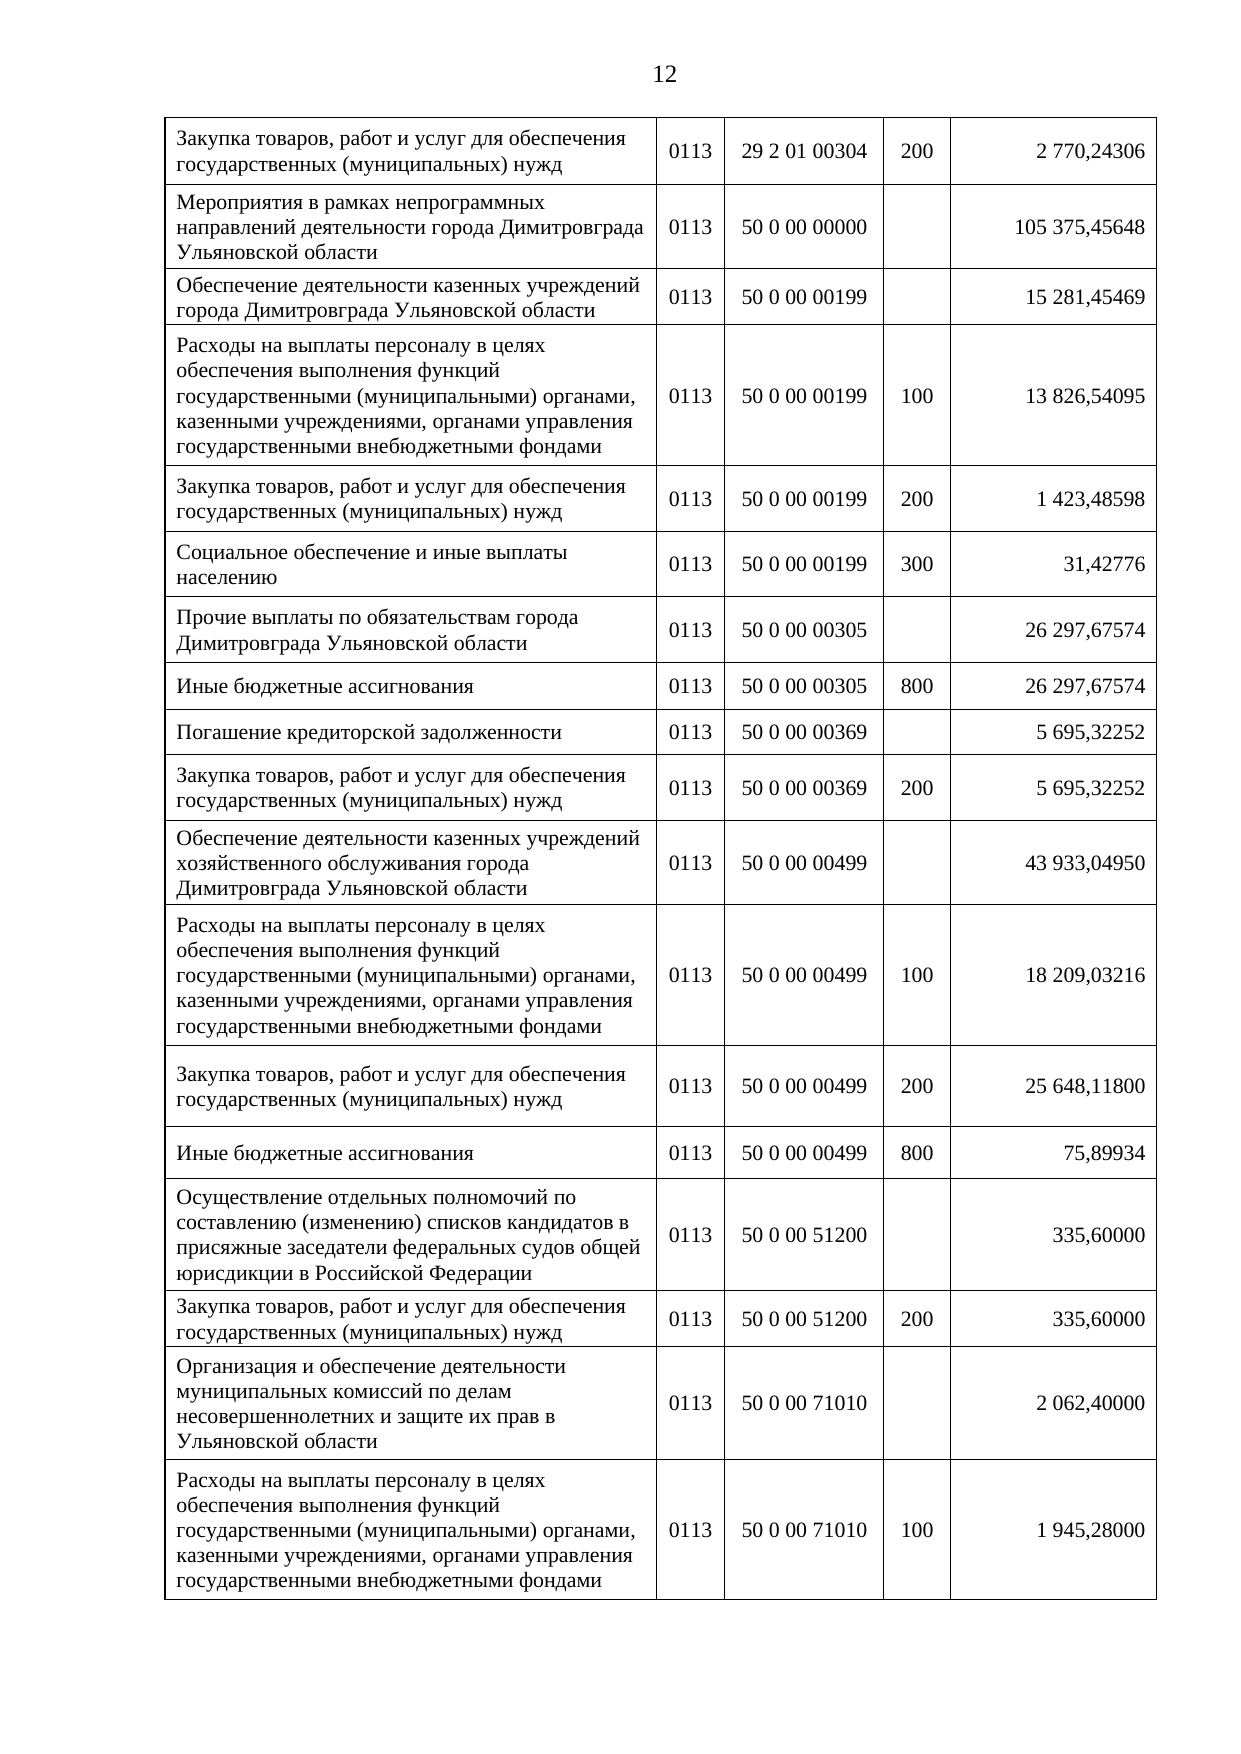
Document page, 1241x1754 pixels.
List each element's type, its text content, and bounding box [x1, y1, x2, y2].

table_cell 0113 [657, 185, 724, 268]
table_cell 29 2 01 00304 [725, 118, 883, 184]
table_cell 0113 [657, 1046, 724, 1126]
table_cell 0113 [657, 269, 724, 324]
table_cell 200 [884, 755, 950, 820]
table_cell 25 648,11800 [951, 1046, 1156, 1126]
table_cell [884, 710, 950, 754]
table_cell 13 826,54095 [951, 325, 1156, 465]
table_cell Социальное обеспечение и иные выплаты населению [166, 532, 656, 596]
table_cell Погашение кредиторской задолженности [166, 710, 656, 754]
table_cell 800 [884, 1127, 950, 1177]
table_cell 0113 [657, 118, 724, 184]
table_cell 75,89934 [951, 1127, 1156, 1177]
table_cell 5 695,32252 [951, 710, 1156, 754]
table_cell 50 0 00 00499 [725, 1046, 883, 1126]
table_cell 300 [884, 532, 950, 596]
table_cell 50 0 00 00369 [725, 710, 883, 754]
table_cell [884, 597, 950, 662]
table_cell 50 0 00 00499 [725, 905, 883, 1045]
table_cell Закупка товаров, работ и услуг для обеспечения государственных (муниципальных) нужд [166, 755, 656, 820]
table_cell 50 0 00 00199 [725, 269, 883, 324]
table_cell 105 375,45648 [951, 185, 1156, 268]
table_cell Обеспечение деятельности казенных учреждений хозяйственного обслуживания города Димитровграда Ульяновской области [166, 821, 656, 904]
table_cell Закупка товаров, работ и услуг для обеспечения государственных (муниципальных) нужд [166, 1291, 656, 1346]
table_cell 0113 [657, 755, 724, 820]
table_cell 50 0 00 00305 [725, 663, 883, 709]
table_cell Закупка товаров, работ и услуг для обеспечения государственных (муниципальных) нужд [166, 466, 656, 531]
table_cell 0113 [657, 1291, 724, 1346]
table_cell 800 [884, 663, 950, 709]
table_cell 0113 [657, 821, 724, 904]
table_cell 0113 [657, 1460, 724, 1599]
table_cell 200 [884, 1046, 950, 1126]
table_cell 18 209,03216 [951, 905, 1156, 1045]
table_cell 50 0 00 00305 [725, 597, 883, 662]
table_cell 0113 [657, 532, 724, 596]
table_cell 200 [884, 1291, 950, 1346]
table_cell [884, 1179, 950, 1290]
table_cell [884, 185, 950, 268]
table_cell [884, 1347, 950, 1459]
table_cell 2 062,40000 [951, 1347, 1156, 1459]
table_cell 50 0 00 00369 [725, 755, 883, 820]
table_cell 50 0 00 00199 [725, 325, 883, 465]
table_cell 50 0 00 00499 [725, 1127, 883, 1177]
table_cell 50 0 00 51200 [725, 1179, 883, 1290]
table_cell Организация и обеспечение деятельности муниципальных комиссий по делам несовершеннолетних и защите их прав в Ульяновской области [166, 1347, 656, 1459]
table_cell 0113 [657, 1179, 724, 1290]
table_cell Иные бюджетные ассигнования [166, 663, 656, 709]
table_cell Прочие выплаты по обязательствам города Димитровграда Ульяновской области [166, 597, 656, 662]
table_cell 50 0 00 00499 [725, 821, 883, 904]
table_cell 0113 [657, 1127, 724, 1177]
table_cell 200 [884, 466, 950, 531]
table_cell 0113 [657, 1347, 724, 1459]
table_cell 50 0 00 71010 [725, 1347, 883, 1459]
table_cell 2 770,24306 [951, 118, 1156, 184]
table_cell 0113 [657, 597, 724, 662]
table_cell 26 297,67574 [951, 597, 1156, 662]
table_cell Обеспечение деятельности казенных учреждений города Димитровграда Ульяновской области [166, 269, 656, 324]
table_cell 26 297,67574 [951, 663, 1156, 709]
table_cell 335,60000 [951, 1179, 1156, 1290]
table_cell Осуществление отдельных полномочий по составлению (изменению) списков кандидатов в присяжные заседатели федеральных судов общей юрисдикции в Российской Федерации [166, 1179, 656, 1290]
table_cell 43 933,04950 [951, 821, 1156, 904]
table_cell 0113 [657, 905, 724, 1045]
table_cell 1 945,28000 [951, 1460, 1156, 1599]
table_cell Закупка товаров, работ и услуг для обеспечения государственных (муниципальных) нужд [166, 1046, 656, 1126]
table_cell 0113 [657, 663, 724, 709]
table_cell Закупка товаров, работ и услуг для обеспечения государственных (муниципальных) нужд [166, 118, 656, 184]
table_cell [884, 821, 950, 904]
table_cell [884, 269, 950, 324]
table_cell 0113 [657, 710, 724, 754]
table_cell 200 [884, 118, 950, 184]
table_cell 335,60000 [951, 1291, 1156, 1346]
table_cell 15 281,45469 [951, 269, 1156, 324]
table_cell 100 [884, 905, 950, 1045]
table_cell 100 [884, 325, 950, 465]
table_cell 1 423,48598 [951, 466, 1156, 531]
table_cell 50 0 00 00000 [725, 185, 883, 268]
table_cell 50 0 00 51200 [725, 1291, 883, 1346]
table_cell Мероприятия в рамках непрограммных направлений деятельности города Димитровграда Ульяновской области [166, 185, 656, 268]
table_cell 100 [884, 1460, 950, 1599]
table_cell 50 0 00 00199 [725, 532, 883, 596]
table_cell 50 0 00 71010 [725, 1460, 883, 1599]
table_cell 5 695,32252 [951, 755, 1156, 820]
table_cell 0113 [657, 466, 724, 531]
table_cell 0113 [657, 325, 724, 465]
table_cell 50 0 00 00199 [725, 466, 883, 531]
table_cell Иные бюджетные ассигнования [166, 1127, 656, 1177]
table_cell 31,42776 [951, 532, 1156, 596]
